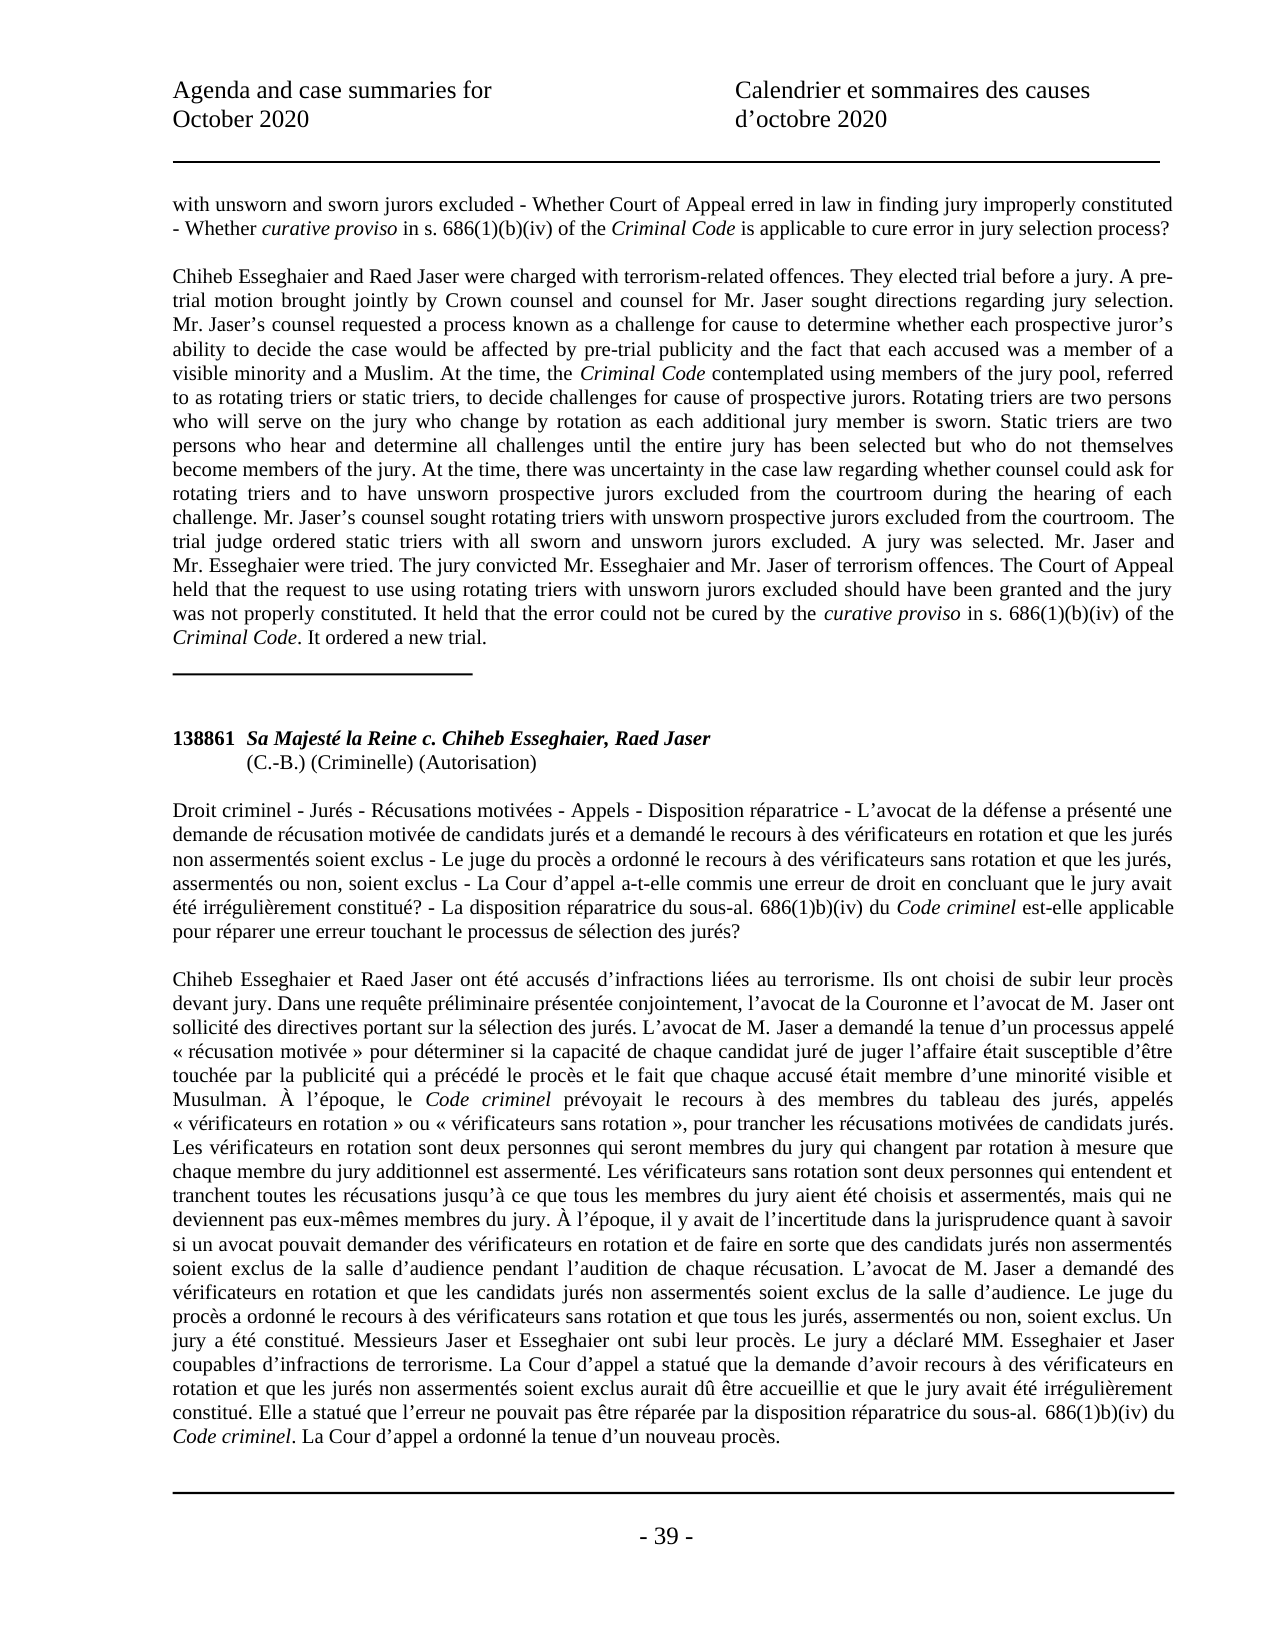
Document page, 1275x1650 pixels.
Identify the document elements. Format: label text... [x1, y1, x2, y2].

text Chiheb Esseghaier et Raed Jaser ont été accusés d’infractions liées au terrorisme. Ils ont choisi de subir leur procès devant jury. Dans une requête préliminaire présentée conjointement, l’avocat de la Couronne et l’avocat de M. Jaser ont sollicité des directives portant sur la sélection des jurés. L’avocat de M. Jaser a demandé la tenue d’un processus appelé « récusation motivée » pour déterminer si la capacité de chaque candidat juré de juger l’affaire était susceptible d’être touchée par la publicité qui a précédé le procès et le fait que chaque accusé était membre d’une minorité visible et Musulman. À l’époque, le Code criminel prévoyait le recours à des membres du tableau des jurés, appelés « vérificateurs en rotation » ou « vérificateurs sans rotation », pour trancher les récusations motivées de candidats jurés. Les vérificateurs en rotation sont deux personnes qui seront membres du jury qui changent par rotation à mesure que chaque membre du jury additionnel est assermenté. Les vérificateurs sans rotation sont deux personnes qui entendent et tranchent toutes les récusations jusqu’à ce que tous les membres du jury aient été choisis et assermentés, mais qui ne deviennent pas eux-mêmes membres du jury. À l’époque, il y avait de l’incertitude dans la jurisprudence quant à savoir si un avocat pouvait demander des vérificateurs en rotation et de faire en sorte que des candidats jurés non assermentés soient exclus de la salle d’audience pendant l’audition de chaque récusation. L’avocat de M. Jaser a demandé des vérificateurs en rotation et que les candidats jurés non assermentés soient exclus de la salle d’audience. Le juge du procès a ordonné le recours à des vérificateurs sans rotation et que tous les jurés, assermentés ou non, soient exclus. Un jury a été constitué. Messieurs Jaser et Esseghaier ont subi leur procès. Le jury a déclaré MM. Esseghaier et Jaser coupables d’infractions de terrorisme. La Cour d’appel a statué que la demande d’avoir recours à des vérificateurs en rotation et que les jurés non assermentés soient exclus aurait dû être accueillie et que le jury avait été irrégulièrement constitué. Elle a statué que l’erreur ne pouvait pas être réparée par la disposition réparatrice du sous-al. 686(1)b)(iv) du Code criminel. La Cour d’appel a ordonné la tenue d’un nouveau procès. [172, 967, 1174, 1448]
text Chiheb Esseghaier and Raed Jaser were charged with terrorism-related offences. They elected trial before a jury. A pre-trial motion brought jointly by Crown counsel and counsel for Mr. Jaser sought directions regarding jury selection. Mr. Jaser’s counsel requested a process known as a challenge for cause to determine whether each prospective juror’s ability to decide the case would be affected by pre-trial publicity and the fact that each accused was a member of a visible minority and a Muslim. At the time, the Criminal Code contemplated using members of the jury pool, referred to as rotating triers or static triers, to decide challenges for cause of prospective jurors. Rotating triers are two persons who will serve on the jury who change by rotation as each additional jury member is sworn. Static triers are two persons who hear and determine all challenges until the entire jury has been selected but who do not themselves become members of the jury. At the time, there was uncertainty in the case law regarding whether counsel could ask for rotating triers and to have unsworn prospective jurors excluded from the courtroom during the hearing of each challenge. Mr. Jaser’s counsel sought rotating triers with unsworn prospective jurors excluded from the courtroom. The trial judge ordered static triers with all sworn and unsworn jurors excluded. A jury was selected. Mr. Jaser and Mr. Esseghaier were tried. The jury convicted Mr. Esseghaier and Mr. Jaser of terrorism offences. The Court of Appeal held that the request to use using rotating triers with unsworn jurors excluded should have been granted and the jury was not properly constituted. It held that the error could not be cured by the curative proviso in s. 686(1)(b)(iv) of the Criminal Code. It ordered a new trial. [172, 264, 1174, 649]
text Droit criminel - Jurés - Récusations motivées - Appels - Disposition réparatrice - L’avocat de la défense a présenté une demande de récusation motivée de candidats jurés et a demandé le recours à des vérificateurs en rotation et que les jurés non assermentés soient exclus - Le juge du procès a ordonné le recours à des vérificateurs sans rotation et que les jurés, assermentés ou non, soient exclus - La Cour d’appel a-t-elle commis une erreur de droit en concluant que le jury avait été irrégulièrement constitué? - La disposition réparatrice du sous-al. 686(1)b)(iv) du Code criminel est-elle applicable pour réparer une erreur touchant le processus de sélection des jurés? [172, 798, 1174, 943]
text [172, 192, 1174, 240]
text (C.-B.) (Criminelle) (Autorisation) [246, 750, 1174, 774]
text 38861 Sa Majesté la Reine c. Chiheb Esseghaier, Raed Jaser [172, 726, 1174, 750]
